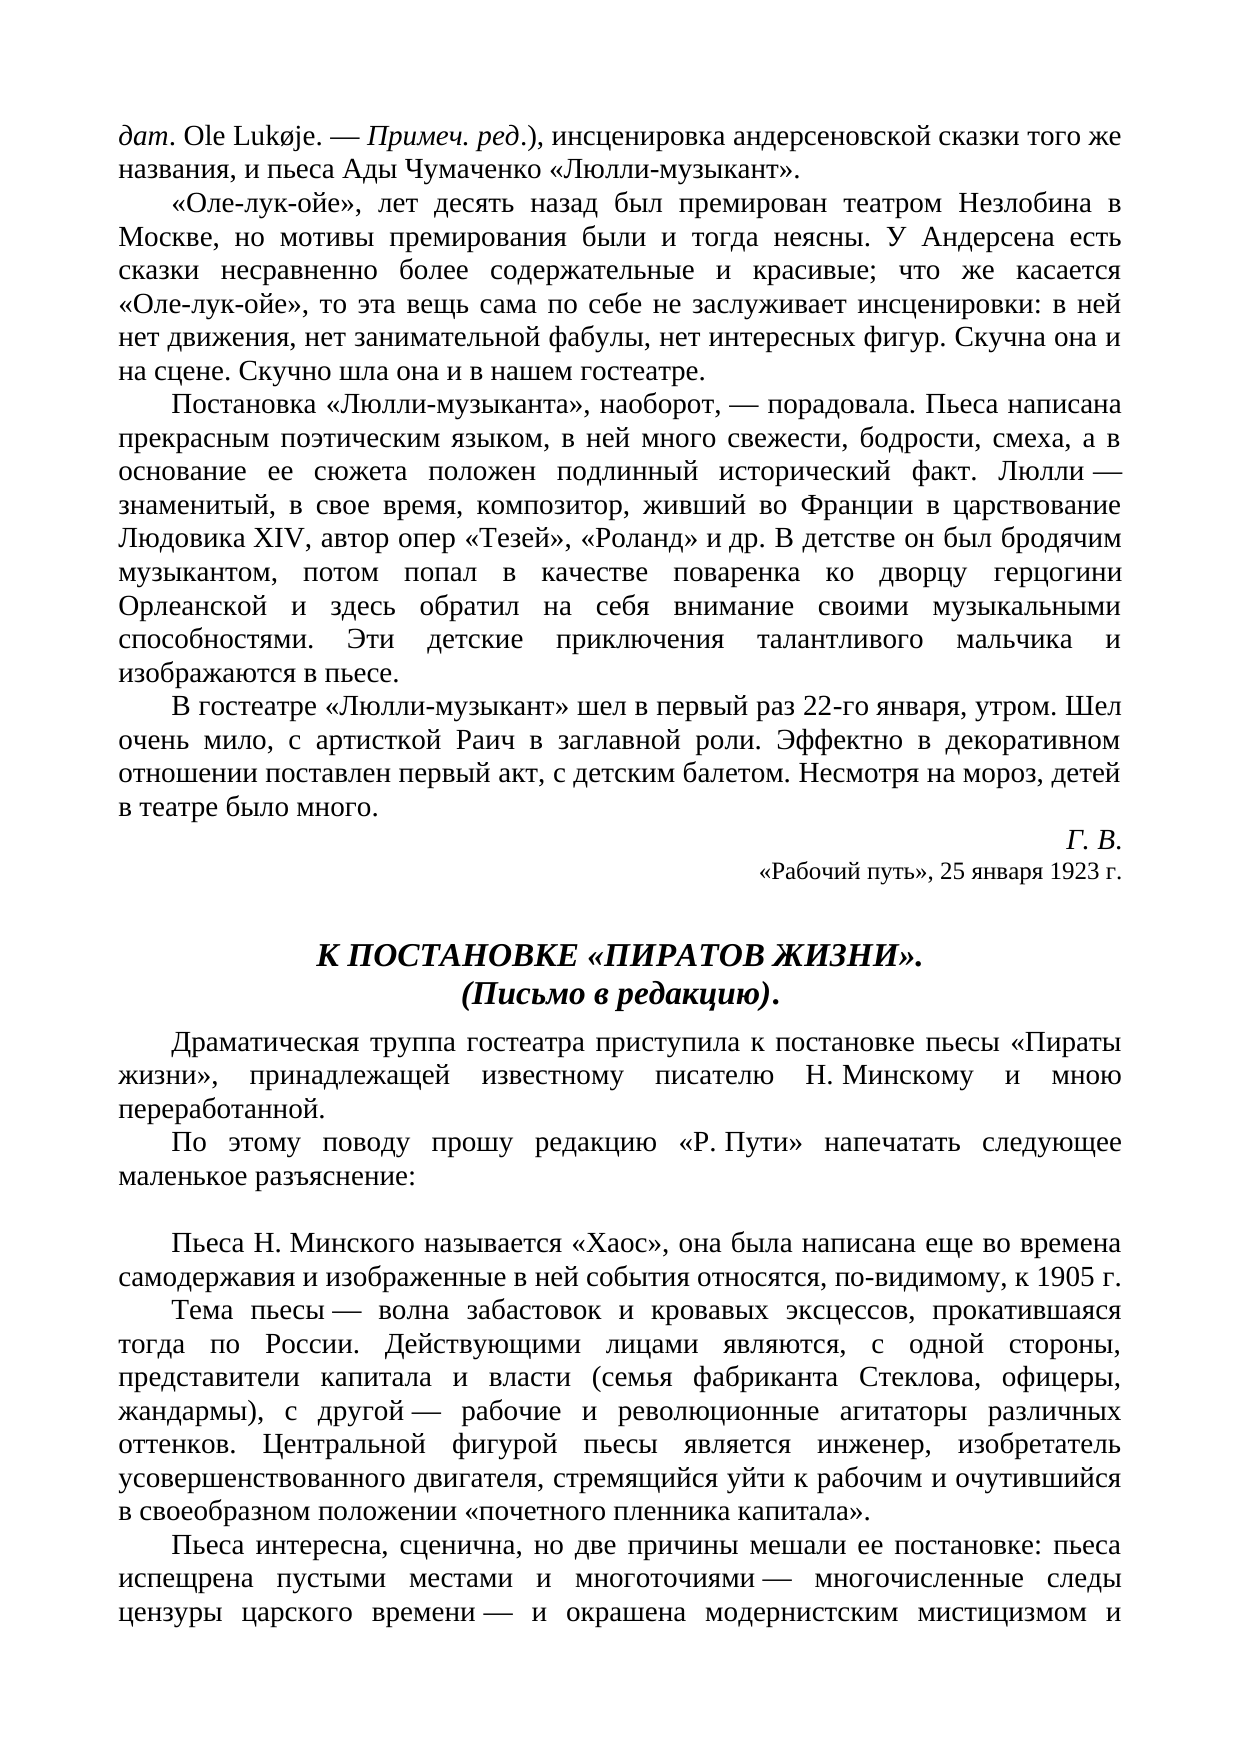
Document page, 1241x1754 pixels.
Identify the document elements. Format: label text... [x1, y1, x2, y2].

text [118, 118, 1122, 185]
subtitle {200} К постановке «Пиратов жизни». (Письмо в редакцию). [118, 935, 1122, 1011]
text В гостеатре «Люлли-музыкант» шел в первый раз 22-го января, утром. Шел очень мило, с артисткой Раич в заглавной роли. Эффектно в декоративном отношении поставлен первый акт, с детским балетом. Несмотря на мороз, детей в театре было много. [118, 688, 1122, 822]
text Тема пьесы — волна забастовок и кровавых эксцессов, прокатившаяся тогда по России. Действующими лицами являются, с одной стороны, представители капитала и власти (семья фабриканта Стеклова, офицеры, жандармы), с другой — рабочие и революционные агитаторы различных оттенков. Центральной фигурой пьесы является инженер, изобретатель усовершенствованного двигателя, стремящийся уйти к рабочим и очутившийся в своеобразном положении «почетного пленника капитала». [118, 1292, 1122, 1527]
text Постановка «Люлли-музыканта», наоборот, — порадовала. Пьеса написана прекрасным поэтическим языком, в ней много свежести, бодрости, смеха, а в основание ее сюжета положен подлинный исторический факт. Люлли — знаменитый, в свое время, композитор, живший во Франции в царствование Людовика XIV, автор опер «Тезей», «Роланд» и др. В детстве он был бродячим музыкантом, потом попал в качестве поваренка ко дворцу {199} герцогини Орлеанской и здесь обратил на себя внимание своими музыкальными способностями. Эти детские приключения талантливого мальчика и изображаются в пьесе. [118, 386, 1122, 688]
text По этому поводу прошу редакцию «Р. Пути» напечатать следующее маленькое разъяснение: [118, 1124, 1122, 1192]
text «Оле-лук-ойе», лет десять назад был премирован театром Незлобина в Москве, но мотивы премирования были и тогда неясны. У Андерсена есть сказки несравненно более содержательные и красивые; что же касается «Оле-лук-ойе», то эта вещь сама по себе не заслуживает инсценировки: в ней нет движения, нет занимательной фабулы, нет интересных фигур. Скучна она и на сцене. Скучно шла она и в нашем гостеатре. [118, 185, 1122, 386]
text «Рабочий путь», 25 января 1923 г. [118, 856, 1122, 885]
text Г. В. [118, 822, 1122, 856]
text Драматическая труппа гостеатра приступила к постановке пьесы «Пираты жизни», принадлежащей известному писателю Н. Минскому и мною переработанной. [118, 1024, 1122, 1124]
text Пьеса Н. Минского называется «Хаос», она была написана еще во времена самодержавия и изображенные в ней события относятся, по-видимому, к 1905 г. [118, 1225, 1122, 1292]
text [118, 1527, 1122, 1628]
